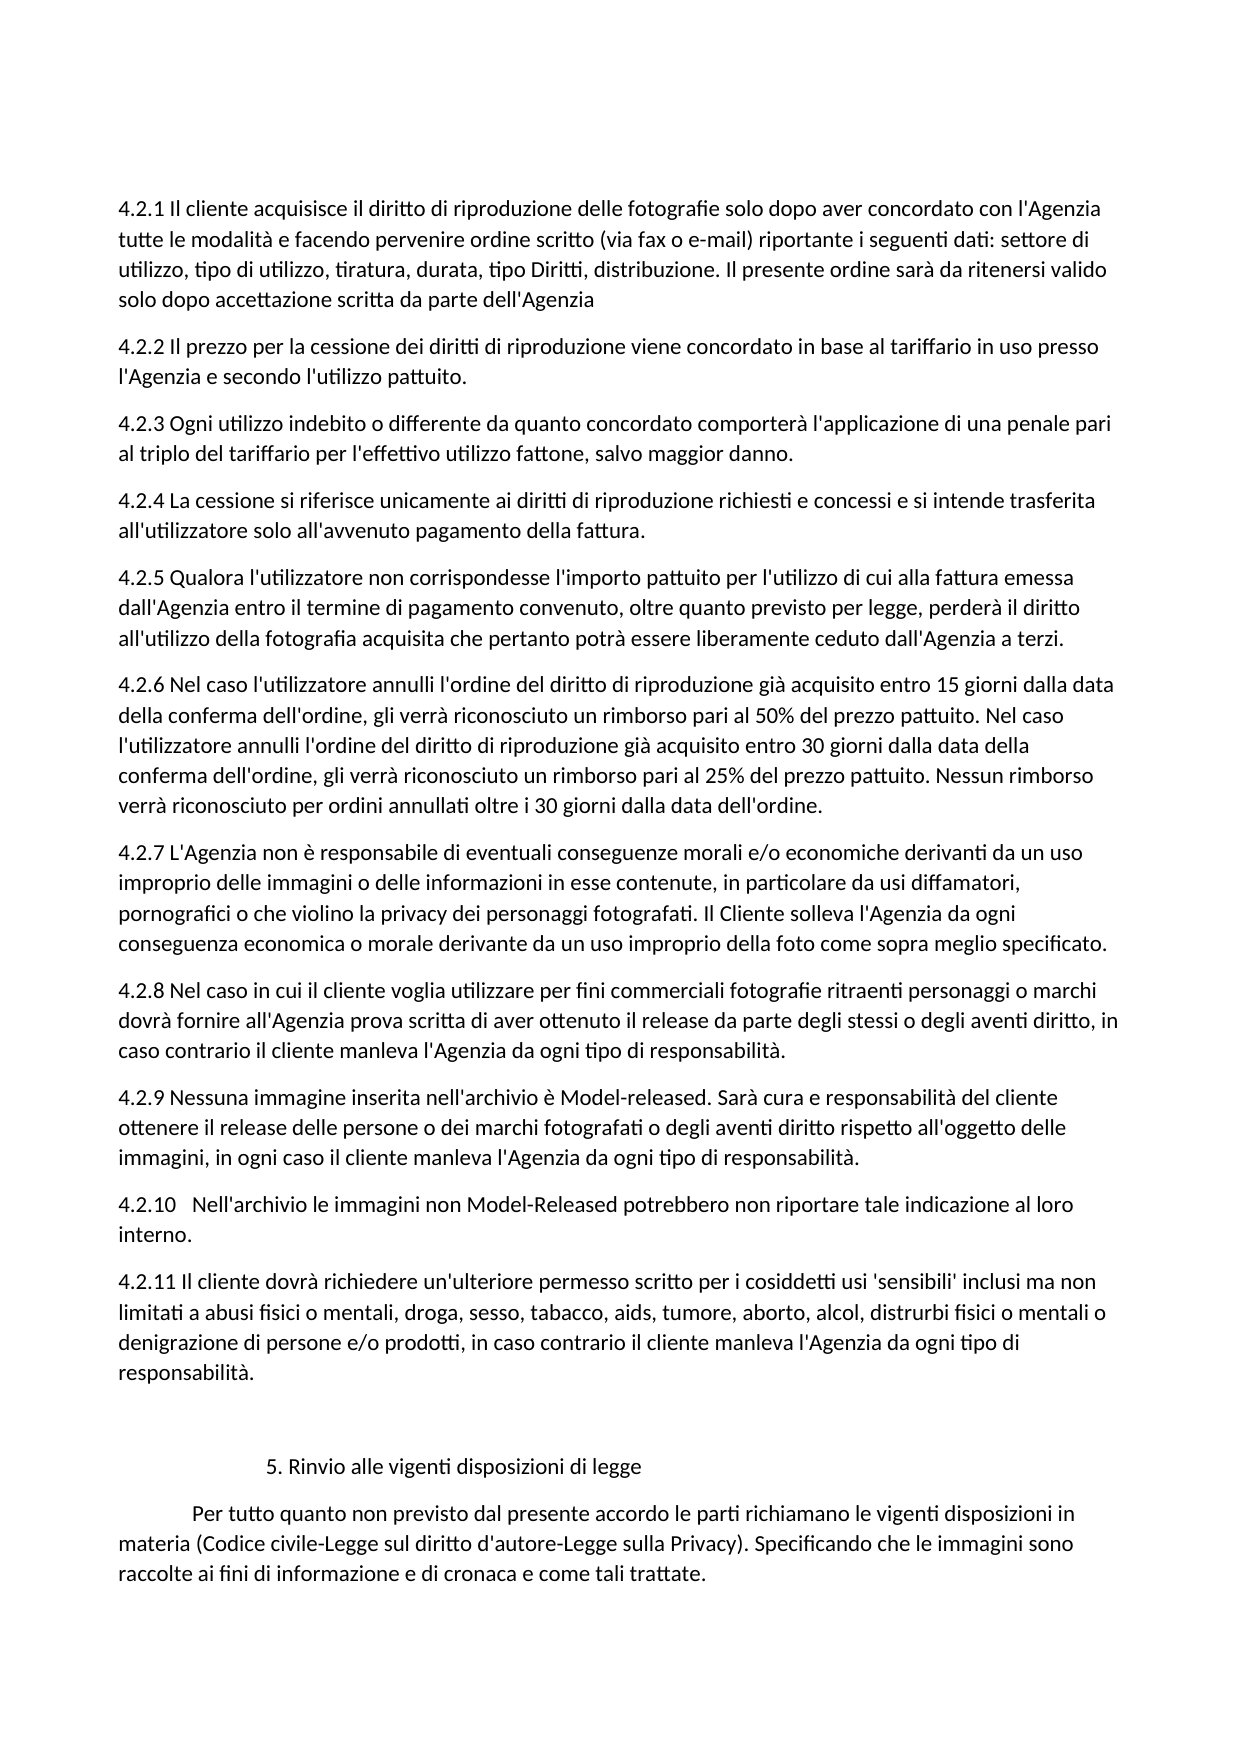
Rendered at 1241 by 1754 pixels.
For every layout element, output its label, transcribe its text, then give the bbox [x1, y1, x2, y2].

text 4.2.3 Ogni utilizzo indebito o differente da quanto concordato comporterà l'applicazione di una penale pari al triplo del tariffario per l'effettivo utilizzo fattone, salvo maggior danno. [118, 409, 1122, 467]
text 4.2.5 Qualora l'utilizzatore non corrispondesse l'importo pattuito per l'utilizzo di cui alla fattura emessa dall'Agenzia entro il termine di pagamento convenuto, oltre quanto previsto per legge, perderà il diritto all'utilizzo della fotografia acquisita che pertanto potrà essere liberamente ceduto dall'Agenzia a terzi. [118, 563, 1122, 652]
text 4.2.10 Nell'archivio le immagini non Model-Released potrebbero non riportare tale indicazione al loro interno. [118, 1190, 1122, 1248]
text 4.2.4 La cessione si riferisce unicamente ai diritti di riproduzione richiesti e concessi e si intende trasferita all'utilizzatore solo all'avvenuto pagamento della fattura. [118, 486, 1122, 544]
text 5. Rinvio alle vigenti disposizioni di legge [118, 1452, 1122, 1480]
text 4.2.8 Nel caso in cui il cliente voglia utilizzare per fini commerciali fotografie ritraenti personaggi o marchi dovrà fornire all'Agenzia prova scritta di aver ottenuto il release da parte degli stessi o degli aventi diritto, in caso contrario il cliente manleva l'Agenzia da ogni tipo di responsabilità. [118, 976, 1122, 1064]
text 4.2.7 L'Agenzia non è responsabile di eventuali conseguenze morali e/o economiche derivanti da un uso improprio delle immagini o delle informazioni in esse contenute, in particolare da usi diffamatori, pornografici o che violino la privacy dei personaggi fotografati. Il Cliente solleva l'Agenzia da ogni conseguenza economica o morale derivante da un uso improprio della foto come sopra meglio specificato. [118, 838, 1122, 957]
text 4.2.6 Nel caso l'utilizzatore annulli l'ordine del diritto di riproduzione già acquisito entro 15 giorni dalla data della conferma dell'ordine, gli verrà riconosciuto un rimborso pari al 50% del prezzo pattuito. Nel caso l'utilizzatore annulli l'ordine del diritto di riproduzione già acquisito entro 30 giorni dalla data della conferma dell'ordine, gli verrà riconosciuto un rimborso pari al 25% del prezzo pattuito. Nessun rimborso verrà riconosciuto per ordini annullati oltre i 30 giorni dalla data dell'ordine. [118, 671, 1122, 819]
text 4.2.11 Il cliente dovrà richiedere un'ulteriore permesso scritto per i cosiddetti usi 'sensibili' inclusi ma non limitati a abusi fisici o mentali, droga, sesso, tabacco, aids, tumore, aborto, alcol, distrurbi fisici o mentali o denigrazione di persone e/o prodotti, in caso contrario il cliente manleva l'Agenzia da ogni tipo di responsabilità. [118, 1267, 1122, 1386]
text 4.2.1 Il cliente acquisisce il diritto di riproduzione delle fotografie solo dopo aver concordato con l'Agenzia tutte le modalità e facendo pervenire ordine scritto (via fax o e-mail) riportante i seguenti dati: settore di utilizzo, tipo di utilizzo, tiratura, durata, tipo Diritti, distribuzione. Il presente ordine sarà da ritenersi valido solo dopo accettazione scritta da parte dell'Agenzia [118, 194, 1122, 313]
text 4.2.2 Il prezzo per la cessione dei diritti di riproduzione viene concordato in base al tariffario in uso presso l'Agenzia e secondo l'utilizzo pattuito. [118, 332, 1122, 390]
text 4.2.9 Nessuna immagine inserita nell'archivio è Model-released. Sarà cura e responsabilità del cliente ottenere il release delle persone o dei marchi fotografati o degli aventi diritto rispetto all'oggetto delle immagini, in ogni caso il cliente manleva l'Agenzia da ogni tipo di responsabilità. [118, 1083, 1122, 1171]
text Per tutto quanto non previsto dal presente accordo le parti richiamano le vigenti disposizioni in materia (Codice civile-Legge sul diritto d'autore-Legge sulla Privacy). Specificando che le immagini sono raccolte ai fini di informazione e di cronaca e come tali trattate. [118, 1499, 1122, 1587]
